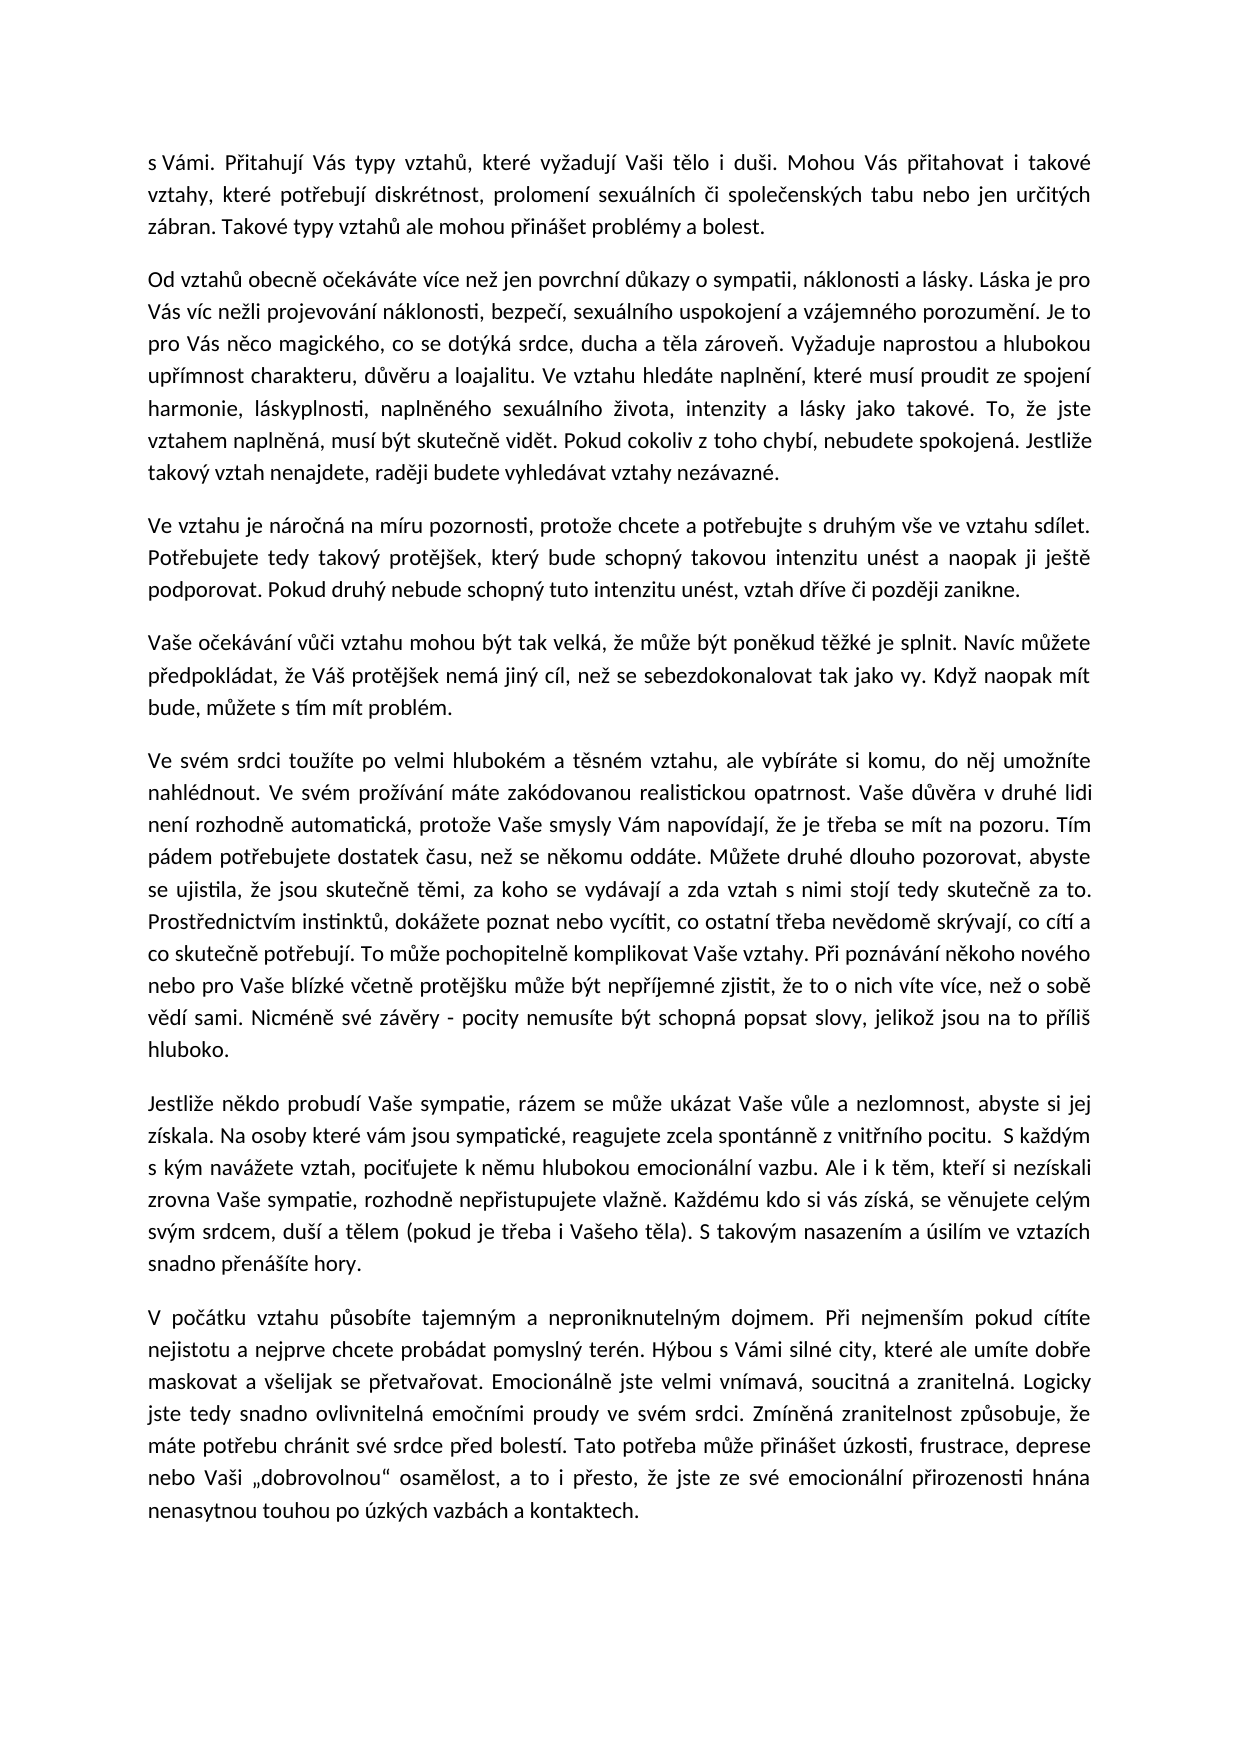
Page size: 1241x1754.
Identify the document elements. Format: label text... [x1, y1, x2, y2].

text Vaše očekávání vůči vztahu mohou být tak velká, že může být poněkud těžké je splnit. Navíc můžete předpokládat, že Váš protějšek nemá jiný cíl, než se sebezdokonalovat tak jako vy. Když naopak mít bude, můžete s tím mít problém. [148, 628, 1093, 721]
text Ve vztahu je náročná na míru pozornosti, protože chcete a potřebujte s druhým vše ve vztahu sdílet. Potřebujete tedy takový protějšek, který bude schopný takovou intenzitu unést a naopak ji ještě podporovat. Pokud druhý nebude schopný tuto intenzitu unést, vztah dříve či později zanikne. [148, 511, 1093, 603]
text Jestliže někdo probudí Vaše sympatie, rázem se může ukázat Vaše vůle a nezlomnost, abyste si jej získala. Na osoby které vám jsou sympatické, reagujete zcela spontánně z vnitřního pocitu. S každým s kým navážete vztah, pociťujete k němu hlubokou emocionální vazbu. Ale i k těm, kteří si nezískali zrovna Vaše sympatie, rozhodně nepřistupujete vlažně. Každému kdo si vás získá, se věnujete celým svým srdcem, duší a tělem (pokud je třeba i Vašeho těla). S takovým nasazením a úsilím ve vztazích snadno přenášíte hory. [148, 1089, 1093, 1278]
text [148, 148, 1093, 240]
text V počátku vztahu působíte tajemným a neproniknutelným dojmem. Při nejmenším pokud cítíte nejistotu a nejprve chcete probádat pomyslný terén. Hýbou s Vámi silné city, které ale umíte dobře maskovat a všelijak se přetvařovat. Emocionálně jste velmi vnímavá, soucitná a zranitelná. Logicky jste tedy snadno ovlivnitelná emočními proudy ve svém srdci. Zmíněná zranitelnost způsobuje, že máte potřebu chránit své srdce před bolestí. Tato potřeba může přinášet úzkosti, frustrace, deprese nebo Vaši „dobrovolnou“ osamělost, a to i přesto, že jste ze své emocionální přirozenosti hnána nenasytnou touhou po úzkých vazbách a kontaktech. [148, 1303, 1093, 1524]
text Ve svém srdci toužíte po velmi hlubokém a těsném vztahu, ale vybíráte si komu, do něj umožníte nahlédnout. Ve svém prožívání máte zakódovanou realistickou opatrnost. Vaše důvěra v druhé lidi není rozhodně automatická, protože Vaše smysly Vám napovídají, že je třeba se mít na pozoru. Tím pádem potřebujete dostatek času, než se někomu oddáte. Můžete druhé dlouho pozorovat, abyste se ujistila, že jsou skutečně těmi, za koho se vydávají a zda vztah s nimi stojí tedy skutečně za to. Prostřednictvím instinktů, dokážete poznat nebo vycítit, co ostatní třeba nevědomě skrývají, co cítí a co skutečně potřebují. To může pochopitelně komplikovat Vaše vztahy. Při poznávání někoho nového nebo pro Vaše blízké včetně protějšku může být nepříjemné zjistit, že to o nich víte více, než o sobě vědí sami. Nicméně své závěry - pocity nemusíte být schopná popsat slovy, jelikož jsou na to příliš hluboko. [148, 746, 1093, 1064]
text Od vztahů obecně očekáváte více než jen povrchní důkazy o sympatii, náklonosti a lásky. Láska je pro Vás víc nežli projevování náklonosti, bezpečí, sexuálního uspokojení a vzájemného porozumění. Je to pro Vás něco magického, co se dotýká srdce, ducha a těla zároveň. Vyžaduje naprostou a hlubokou upřímnost charakteru, důvěru a loajalitu. Ve vztahu hledáte naplnění, které musí proudit ze spojení harmonie, láskyplnosti, naplněného sexuálního života, intenzity a lásky jako takové. To, že jste vztahem naplněná, musí být skutečně vidět. Pokud cokoliv z toho chybí, nebudete spokojená. Jestliže takový vztah nenajdete, raději budete vyhledávat vztahy nezávazné. [148, 265, 1093, 486]
